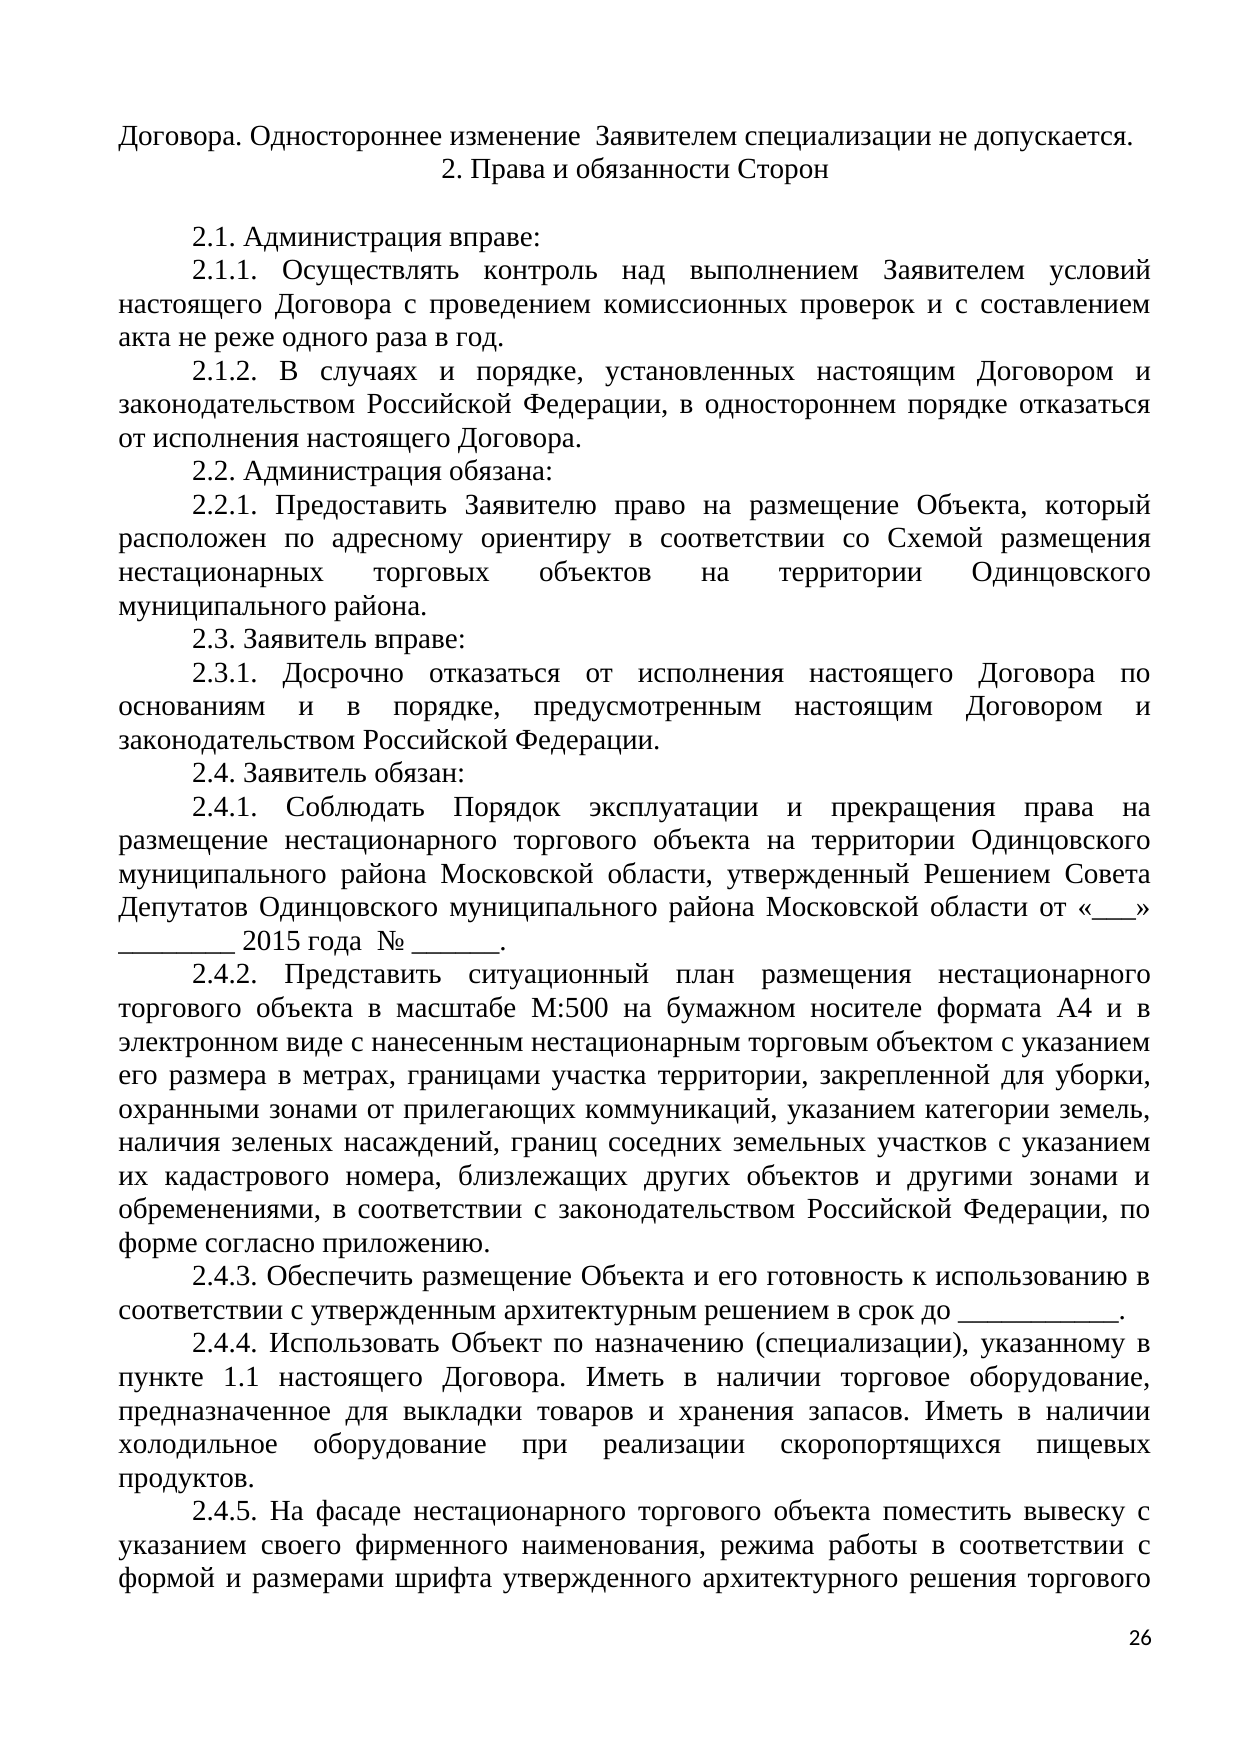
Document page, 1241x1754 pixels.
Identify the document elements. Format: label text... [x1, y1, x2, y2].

text 2.1. Администрация вправе: [118, 219, 1152, 252]
text 2.1.2. В случаях и порядке, установленных настоящим Договором и законодательством Российской Федерации, в одностороннем порядке отказаться от исполнения настоящего Договора. [118, 353, 1152, 453]
text 2.2.1. Предоставить Заявителю право на размещение Объекта, который расположен по адресному ориентиру в соответствии со Схемой размещения нестационарных торговых объектов на территории Одинцовского муниципального района. [118, 487, 1152, 621]
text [118, 118, 1152, 152]
text 2.4.3. Обеспечить размещение Объекта и его готовность к использованию в соответствии с утвержденным архитектурным решением в срок до ___________. [118, 1258, 1152, 1326]
text 2. Права и обязанности Сторон [118, 152, 1152, 185]
text 2.4. Заявитель обязан: [118, 755, 1152, 789]
text 2.4.1. Соблюдать Порядок эксплуатации и прекращения права на размещение нестационарного торгового объекта на территории Одинцовского муниципального района Московской области, утвержденный Решением Совета Депутатов Одинцовского муниципального района Московской области от «___» ________ 2015 года № ______. [118, 789, 1152, 957]
text 2.2. Администрация обязана: [118, 453, 1152, 487]
text 2.4.4. Использовать Объект по назначению (специализации), указанному в пункте 1.1 настоящего Договора. Иметь в наличии торговое оборудование, предназначенное для выкладки товаров и хранения запасов. Иметь в наличии холодильное оборудование при реализации скоропортящихся пищевых продуктов. [118, 1326, 1152, 1493]
text 2.3. Заявитель вправе: [118, 621, 1152, 655]
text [118, 1493, 1152, 1594]
text 2.3.1. Досрочно отказаться от исполнения настоящего Договора по основаниям и в порядке, предусмотренным настоящим Договором и законодательством Российской Федерации. [118, 655, 1152, 755]
text 2.1.1. Осуществлять контроль над выполнением Заявителем условий настоящего Договора с проведением комиссионных проверок и с составлением акта не реже одного раза в год. [118, 252, 1152, 353]
text 2.4.2. Представить ситуационный план размещения нестационарного торгового объекта в масштабе М:500 на бумажном носителе формата А4 и в электронном виде с нанесенным нестационарным торговым объектом с указанием его размера в метрах, границами участка территории, закрепленной для уборки, охранными зонами от прилегающих коммуникаций, указанием категории земель, наличия зеленых насаждений, границ соседних земельных участков с указанием их кадастрового номера, близлежащих других объектов и другими зонами и обременениями, в соответствии с законодательством Российской Федерации, по форме согласно приложению. [118, 957, 1152, 1258]
